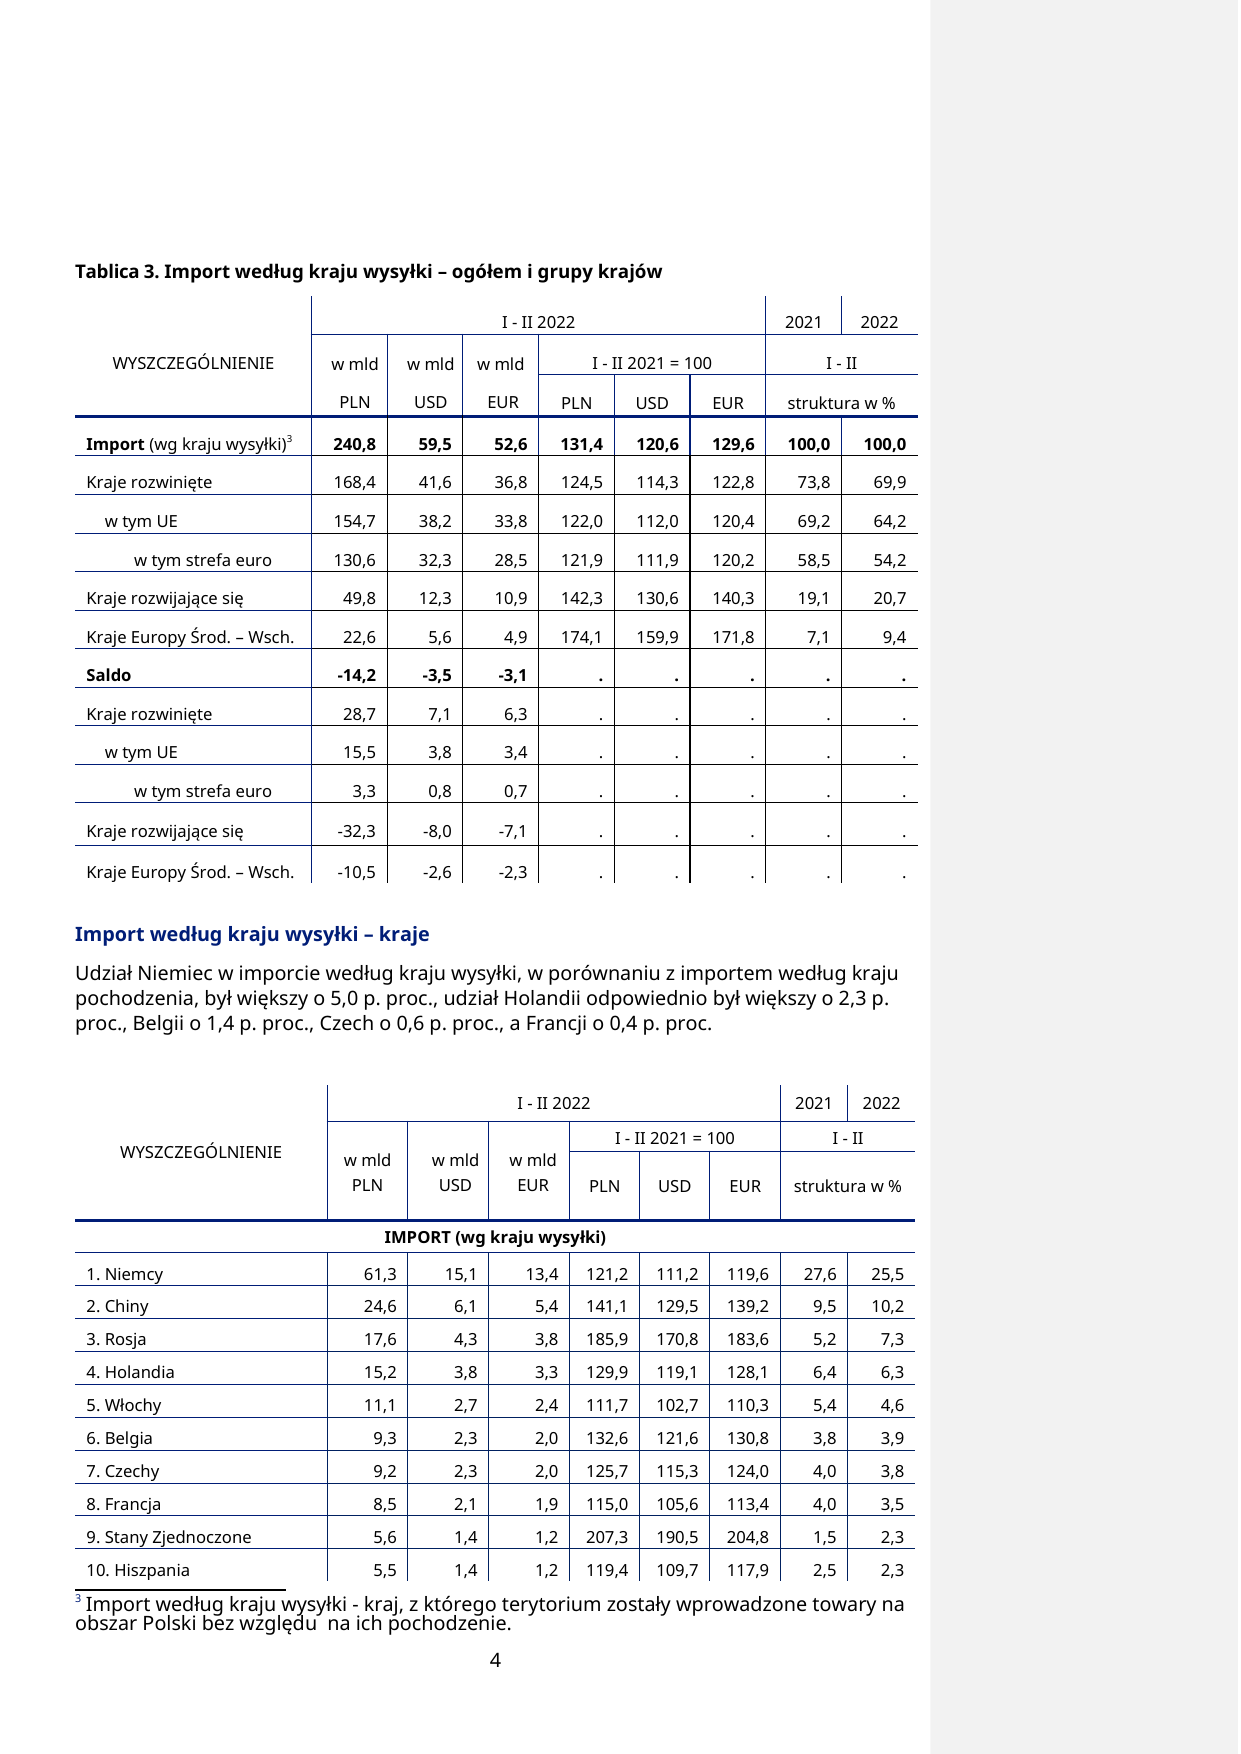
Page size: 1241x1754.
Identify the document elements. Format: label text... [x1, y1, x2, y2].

table_cell 10. Hiszpania [75, 1549, 327, 1581]
table_cell . [842, 765, 917, 802]
table_cell . [766, 649, 841, 687]
table_cell . [766, 803, 841, 844]
table_cell 3,8 [489, 1319, 569, 1351]
table_cell Kraje Europy Środ. – Wsch. [75, 846, 311, 883]
table_cell . [539, 688, 614, 725]
table_cell IMPORT (wg kraju wysyłki) [75, 1222, 915, 1252]
table_cell 4. Holandia [75, 1352, 327, 1384]
table_cell 15,1 [408, 1253, 488, 1285]
table_cell PLN [570, 1152, 639, 1219]
table_cell w mld USD [388, 335, 462, 415]
table_cell -2,3 [463, 846, 538, 883]
table_cell 61,3 [328, 1253, 407, 1285]
table_cell 168,4 [312, 456, 387, 494]
table_cell . [615, 846, 689, 883]
table_cell . [539, 765, 614, 802]
table_cell . [615, 688, 689, 725]
table_cell 129,5 [640, 1286, 709, 1318]
table_cell 3,8 [781, 1418, 847, 1449]
table_cell 121,2 [570, 1253, 639, 1285]
table_cell 52,6 [463, 418, 538, 455]
table_cell 122,0 [539, 495, 614, 532]
table_header WYSZCZEGÓLNIENIE [75, 1085, 327, 1219]
table_cell . [539, 649, 614, 687]
table_cell . [842, 649, 917, 687]
table_cell 6,4 [781, 1352, 847, 1384]
table_cell 32,3 [388, 534, 462, 571]
table_cell 1,2 [489, 1516, 569, 1548]
table_cell 7,3 [848, 1319, 915, 1351]
table_cell 17,6 [328, 1319, 407, 1351]
table_cell 140,3 [691, 572, 765, 609]
table_cell 19,1 [766, 572, 841, 609]
table_cell 10,9 [463, 572, 538, 609]
table_cell 22,6 [312, 611, 387, 648]
table_cell . [691, 803, 765, 844]
table_cell 130,8 [710, 1418, 780, 1449]
table_cell -8,0 [388, 803, 462, 844]
table_cell 185,9 [570, 1319, 639, 1351]
table_cell 190,5 [640, 1516, 709, 1548]
table_cell w mld USD [408, 1122, 488, 1219]
table_cell EUR [710, 1152, 780, 1219]
table_cell . [766, 846, 841, 883]
table_cell 59,5 [388, 418, 462, 455]
table_cell 4,0 [781, 1484, 847, 1515]
table_header 2022 [848, 1085, 915, 1121]
table_cell 5,2 [781, 1319, 847, 1351]
table_cell 7,1 [388, 688, 462, 725]
table_cell -3,1 [463, 649, 538, 687]
table_cell 109,7 [640, 1549, 709, 1581]
table_cell 204,8 [710, 1516, 780, 1548]
table_cell 1,4 [408, 1549, 488, 1581]
table_cell 2,1 [408, 1484, 488, 1515]
table_cell 4,3 [408, 1319, 488, 1351]
table_cell Kraje rozwinięte [75, 456, 311, 494]
table_cell 4,6 [848, 1385, 915, 1417]
table_cell I - II [766, 335, 917, 374]
table_cell 142,3 [539, 572, 614, 609]
table_cell 3,8 [848, 1451, 915, 1482]
table_cell 8. Francja [75, 1484, 327, 1515]
table_cell 41,6 [388, 456, 462, 494]
table_cell 124,5 [539, 456, 614, 494]
table_cell . [615, 765, 689, 802]
table_cell -2,6 [388, 846, 462, 883]
table_cell 159,9 [615, 611, 689, 648]
table_cell 15,5 [312, 726, 387, 764]
table_cell 139,2 [710, 1286, 780, 1318]
table_cell 2,7 [408, 1385, 488, 1417]
table_cell 183,6 [710, 1319, 780, 1351]
table_cell 15,2 [328, 1352, 407, 1384]
table_cell 3,4 [463, 726, 538, 764]
table_header I - II 2022 [312, 296, 765, 333]
table_cell . [766, 726, 841, 764]
table_cell 125,7 [570, 1451, 639, 1482]
table_cell w mld EUR [463, 335, 538, 415]
table_cell 124,0 [710, 1451, 780, 1482]
table_cell 8,5 [328, 1484, 407, 1515]
table_cell . [539, 803, 614, 844]
table_cell 100,0 [766, 418, 841, 455]
table_cell 141,1 [570, 1286, 639, 1318]
table_cell 3,3 [489, 1352, 569, 1384]
table_cell 105,6 [640, 1484, 709, 1515]
table_cell 119,1 [640, 1352, 709, 1384]
table_cell 3,3 [312, 765, 387, 802]
table_cell 121,6 [640, 1418, 709, 1449]
table_cell -32,3 [312, 803, 387, 844]
table_cell 171,8 [691, 611, 765, 648]
table_cell . [691, 649, 765, 687]
table_cell 54,2 [842, 534, 917, 571]
table_cell 5,4 [489, 1286, 569, 1318]
table_cell EUR [691, 375, 765, 415]
table_cell 2,0 [489, 1451, 569, 1482]
table_cell . [539, 726, 614, 764]
table_cell 1. Niemcy [75, 1253, 327, 1285]
table_cell 3,8 [388, 726, 462, 764]
table_cell . [842, 803, 917, 844]
table_cell Kraje rozwijające się [75, 803, 311, 844]
table_cell 154,7 [312, 495, 387, 532]
table_cell 111,7 [570, 1385, 639, 1417]
table_cell 9,5 [781, 1286, 847, 1318]
table_cell 58,5 [766, 534, 841, 571]
table_cell 120,6 [615, 418, 689, 455]
table_cell -14,2 [312, 649, 387, 687]
table_cell 2,3 [848, 1549, 915, 1581]
table_cell 5,5 [328, 1549, 407, 1581]
table_cell 130,6 [312, 534, 387, 571]
text Tablica 3. Import według kraju wysyłki – ogółem i grupy krajów [75, 258, 915, 283]
table_header 2022 [842, 296, 917, 333]
table_cell USD [615, 375, 689, 415]
table_cell . [766, 765, 841, 802]
table_cell -7,1 [463, 803, 538, 844]
table_cell 2,3 [848, 1516, 915, 1548]
table_cell 2,0 [489, 1418, 569, 1449]
table_cell 12,3 [388, 572, 462, 609]
table_cell 119,4 [570, 1549, 639, 1581]
table_cell 9,4 [842, 611, 917, 648]
table_cell Kraje rozwijające się [75, 572, 311, 609]
table_cell 240,8 [312, 418, 387, 455]
table_cell Saldo [75, 649, 311, 687]
table_cell 33,8 [463, 495, 538, 532]
table_cell 113,4 [710, 1484, 780, 1515]
table_cell 28,7 [312, 688, 387, 725]
table_cell 100,0 [842, 418, 917, 455]
table_cell 114,3 [615, 456, 689, 494]
table_header 2021 [766, 296, 841, 333]
table_cell 1,9 [489, 1484, 569, 1515]
table_cell USD [640, 1152, 709, 1219]
table_cell . [691, 688, 765, 725]
table_cell 2,5 [781, 1549, 847, 1581]
table_cell 5,6 [328, 1516, 407, 1548]
table_cell w tym UE [75, 495, 311, 532]
table_cell . [766, 688, 841, 725]
subtitle Import według kraju wysyłki – kraje [75, 921, 915, 947]
table_cell Kraje Europy Środ. – Wsch. [75, 611, 311, 648]
table_cell 69,2 [766, 495, 841, 532]
table_cell 10,2 [848, 1286, 915, 1318]
table_cell 120,2 [691, 534, 765, 571]
table_cell 5,4 [781, 1385, 847, 1417]
table_cell 5. Włochy [75, 1385, 327, 1417]
table_cell I - II [781, 1122, 915, 1151]
table_cell I - II 2021 = 100 [570, 1122, 780, 1151]
table_cell . [615, 803, 689, 844]
table_cell . [842, 846, 917, 883]
table_cell 102,7 [640, 1385, 709, 1417]
table_cell 129,6 [691, 418, 765, 455]
table_cell 122,8 [691, 456, 765, 494]
table_cell 27,6 [781, 1253, 847, 1285]
table_cell w mld EUR [489, 1122, 569, 1219]
table_cell 4,0 [781, 1451, 847, 1482]
table_cell 1,2 [489, 1549, 569, 1581]
table_cell Import (wg kraju wysyłki) [75, 418, 311, 455]
table_cell 2. Chiny [75, 1286, 327, 1318]
table_header 2021 [781, 1085, 847, 1121]
table_cell PLN [539, 375, 614, 415]
table_cell w mld PLN [328, 1122, 407, 1219]
table_cell 2,4 [489, 1385, 569, 1417]
table_cell 13,4 [489, 1253, 569, 1285]
table_cell Kraje rozwinięte [75, 688, 311, 725]
table_cell 1,4 [408, 1516, 488, 1548]
table_cell 6,3 [848, 1352, 915, 1384]
table_cell 28,5 [463, 534, 538, 571]
table_cell 6,1 [408, 1286, 488, 1318]
table_cell w tym strefa euro [75, 534, 311, 571]
table_cell 20,7 [842, 572, 917, 609]
table_cell w tym UE [75, 726, 311, 764]
table_cell . [539, 846, 614, 883]
table_cell struktura w % [781, 1152, 915, 1219]
table_cell 111,2 [640, 1253, 709, 1285]
table_cell -3,5 [388, 649, 462, 687]
table_cell w tym strefa euro [75, 765, 311, 802]
table_cell 117,9 [710, 1549, 780, 1581]
table_header WYSZCZEGÓLNIENIE [75, 296, 311, 415]
table_cell 6. Belgia [75, 1418, 327, 1449]
table_cell 131,4 [539, 418, 614, 455]
table_header I - II 2022 [328, 1085, 780, 1121]
table_cell 121,9 [539, 534, 614, 571]
table_cell 115,0 [570, 1484, 639, 1515]
text Udział Niemiec w imporcie według kraju wysyłki, w porównaniu z importem według kraju pochodzenia, był większy o 5,0 p. proc., udział Holandii odpowiednio był większy o 2,3 p. proc., Belgii o 1,4 p. proc., Czech o 0,6 p. proc., a Francji o 0,4 p. proc. [75, 960, 915, 1035]
table_cell 4,9 [463, 611, 538, 648]
table_cell . [691, 765, 765, 802]
table_cell 9,3 [328, 1418, 407, 1449]
table_cell 112,0 [615, 495, 689, 532]
table_cell 5,6 [388, 611, 462, 648]
table_cell 69,9 [842, 456, 917, 494]
table_cell . [615, 726, 689, 764]
table_cell 119,6 [710, 1253, 780, 1285]
table_cell 170,8 [640, 1319, 709, 1351]
table_cell 49,8 [312, 572, 387, 609]
table_cell . [691, 846, 765, 883]
table_cell 25,5 [848, 1253, 915, 1285]
table_cell 128,1 [710, 1352, 780, 1384]
table_cell 38,2 [388, 495, 462, 532]
table_cell 1,5 [781, 1516, 847, 1548]
table_cell -10,5 [312, 846, 387, 883]
table_cell 111,9 [615, 534, 689, 571]
table_cell 36,8 [463, 456, 538, 494]
table_cell 174,1 [539, 611, 614, 648]
table_cell 3. Rosja [75, 1319, 327, 1351]
table_cell 64,2 [842, 495, 917, 532]
table_cell 3,8 [408, 1352, 488, 1384]
table_cell 0,8 [388, 765, 462, 802]
table_cell 115,3 [640, 1451, 709, 1482]
table_cell 73,8 [766, 456, 841, 494]
table_cell 7. Czechy [75, 1451, 327, 1482]
table_cell 24,6 [328, 1286, 407, 1318]
table_cell . [615, 649, 689, 687]
table_cell 6,3 [463, 688, 538, 725]
table_cell 3,5 [848, 1484, 915, 1515]
table_cell 120,4 [691, 495, 765, 532]
table_cell 9. Stany Zjednoczone [75, 1516, 327, 1548]
table_cell . [691, 726, 765, 764]
table_cell I - II 2021 = 100 [539, 335, 765, 374]
table_cell 129,9 [570, 1352, 639, 1384]
table_cell 3,9 [848, 1418, 915, 1449]
table_cell 11,1 [328, 1385, 407, 1417]
table_cell 132,6 [570, 1418, 639, 1449]
table_cell . [842, 726, 917, 764]
table_cell 0,7 [463, 765, 538, 802]
table_cell 110,3 [710, 1385, 780, 1417]
table_cell struktura w % [766, 375, 917, 415]
table_cell 2,3 [408, 1418, 488, 1449]
table_cell . [842, 688, 917, 725]
table_cell 9,2 [328, 1451, 407, 1482]
table_cell w mld PLN [312, 335, 387, 415]
table_cell 207,3 [570, 1516, 639, 1548]
table_cell 130,6 [615, 572, 689, 609]
table_cell 2,3 [408, 1451, 488, 1482]
table_cell 7,1 [766, 611, 841, 648]
